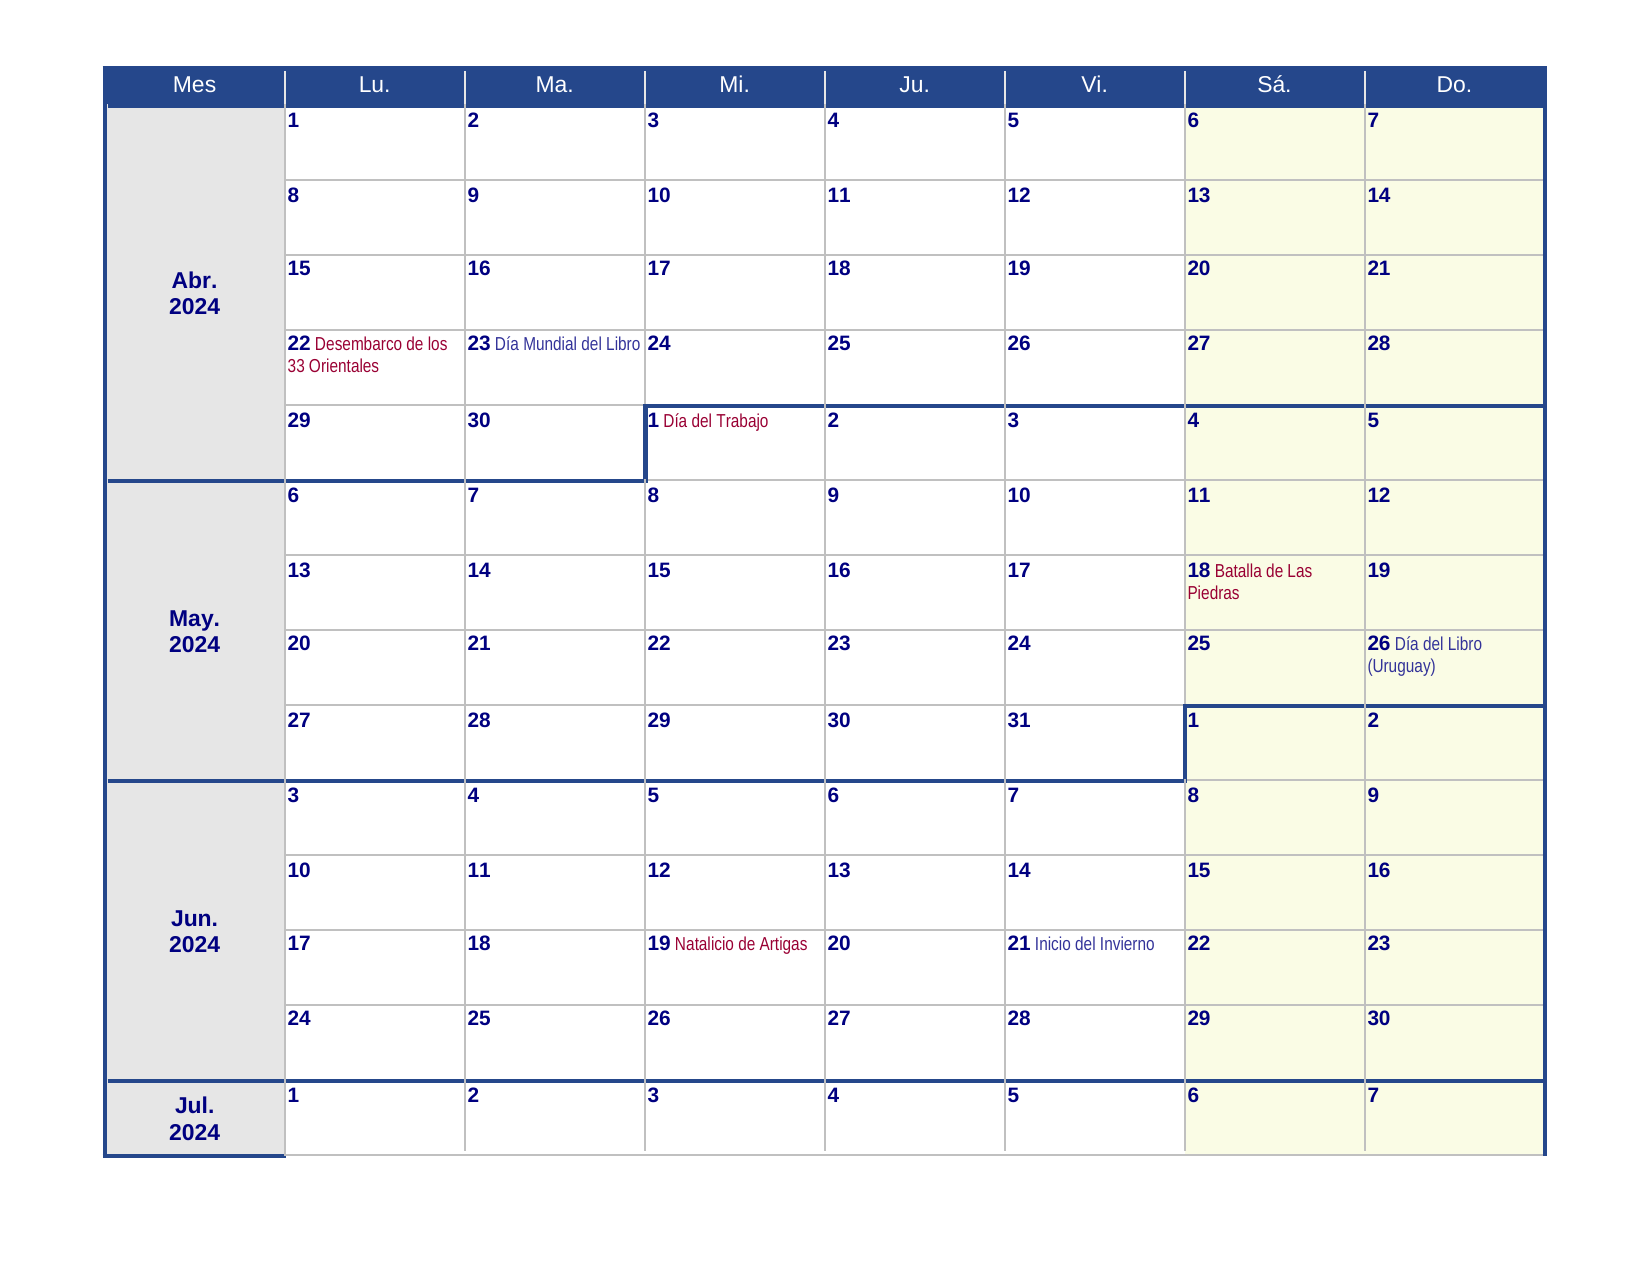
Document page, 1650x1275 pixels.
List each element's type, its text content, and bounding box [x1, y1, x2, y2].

table_cell 8 [646, 481, 824, 554]
table_cell 28 [466, 706, 644, 779]
table_cell 19 [1366, 556, 1543, 629]
table_cell 14 [1006, 856, 1184, 929]
table_header Vi. [1006, 71, 1184, 104]
table_cell 1 [1187, 708, 1364, 779]
table_cell 19 Natalicio de Artigas [646, 931, 824, 1004]
table_cell 18 [466, 931, 644, 1004]
table_cell 9 [826, 481, 1004, 554]
table_cell 11 [466, 856, 644, 929]
table_cell 18 [826, 256, 1004, 329]
table_cell 12 [1366, 481, 1543, 554]
table_cell 15 [646, 556, 824, 629]
table_cell 9 [466, 181, 644, 254]
table_cell 9 [1366, 781, 1543, 854]
table_cell 21 [466, 631, 644, 704]
table_header Lu. [286, 71, 464, 104]
table_cell 11 [826, 181, 1004, 254]
table_cell 17 [1006, 556, 1184, 629]
table_cell 25 [826, 331, 1004, 404]
table_cell 13 [826, 856, 1004, 929]
table_cell 10 [1006, 481, 1184, 554]
table_cell 3 [1006, 408, 1184, 479]
table_cell 28 [1006, 1006, 1184, 1079]
table_cell 7 [1366, 108, 1543, 179]
table_cell 13 [286, 556, 464, 629]
table_cell 24 [286, 1006, 464, 1079]
table_cell 12 [1006, 181, 1184, 254]
table_cell 6 [1185, 1083, 1365, 1154]
table_cell 20 [826, 931, 1004, 1004]
table_cell 4 [825, 1083, 1005, 1154]
table_header Mi. [646, 71, 824, 104]
table_cell 16 [1366, 856, 1543, 929]
table_cell 14 [1366, 181, 1543, 254]
table_cell 2 [826, 408, 1004, 479]
table_cell 5 [1006, 108, 1184, 179]
table_cell 23 [1366, 931, 1543, 1004]
table_cell 1 [286, 108, 464, 179]
table_cell 7 [466, 483, 644, 554]
table_cell 30 [1366, 1006, 1543, 1079]
table_cell 21 [1366, 256, 1543, 329]
table_cell 18 Batalla de Las Piedras [1186, 556, 1364, 629]
table_cell 5 [1366, 408, 1543, 479]
table_cell 26 [1006, 331, 1184, 404]
table_cell 24 [646, 331, 824, 404]
table_cell 4 [466, 783, 644, 854]
table_cell 21 Inicio del Invierno [1006, 931, 1184, 1004]
table_cell 6 [286, 483, 464, 554]
table_cell 25 [466, 1006, 644, 1079]
table_cell 23 Día Mundial del Libro [466, 331, 644, 404]
table_cell 5 [646, 783, 824, 854]
table_cell 28 [1366, 331, 1543, 404]
table_cell 22 [1186, 931, 1364, 1004]
table_header Ju. [826, 71, 1004, 104]
table_cell 2 [466, 108, 644, 179]
table_cell 6 [1186, 108, 1364, 179]
table_cell 23 [826, 631, 1004, 704]
table_cell 16 [826, 556, 1004, 629]
table_cell 30 [466, 406, 643, 479]
table_cell 1 [286, 1083, 465, 1154]
table_cell 4 [1186, 408, 1364, 479]
table_cell 12 [646, 856, 824, 929]
table_cell 27 [286, 706, 464, 779]
table_cell 29 [1186, 1006, 1364, 1079]
table_cell 27 [1186, 331, 1364, 404]
table_cell 7 [1006, 783, 1184, 854]
table_cell 2 [465, 1083, 645, 1154]
table_cell 29 [646, 706, 824, 779]
table_cell 2 [1366, 708, 1543, 779]
table_header Do. [1366, 71, 1543, 104]
table_cell 4 [826, 108, 1004, 179]
table_cell 3 [645, 1083, 825, 1154]
table_cell 19 [1006, 256, 1184, 329]
table_cell 25 [1186, 631, 1364, 704]
table_cell May. 2024 [107, 480, 284, 779]
table_cell 24 [1006, 631, 1184, 704]
table_cell 31 [1006, 706, 1183, 779]
table_cell 6 [826, 783, 1004, 854]
table_cell 22 Desembarco de los 33 Orientales [286, 331, 464, 404]
table_cell Jul. 2024 [107, 1080, 284, 1154]
table_cell 10 [286, 856, 464, 929]
table_cell 3 [646, 108, 824, 179]
table_cell 26 Día del Libro (Uruguay) [1366, 631, 1543, 704]
table_cell 8 [286, 181, 464, 254]
table_cell 13 [1186, 181, 1364, 254]
table_cell 14 [466, 556, 644, 629]
table_cell 10 [646, 181, 824, 254]
table_header Sá. [1186, 71, 1364, 104]
table_cell 20 [286, 631, 464, 704]
table_cell 15 [286, 256, 464, 329]
table_cell 8 [1186, 781, 1364, 854]
table_cell 3 [286, 783, 464, 854]
table_cell 5 [1005, 1083, 1185, 1154]
table_cell 29 [286, 406, 464, 479]
table_cell 17 [646, 256, 824, 329]
table_cell 17 [286, 931, 464, 1004]
table_cell Jun. 2024 [107, 780, 284, 1079]
table_header Ma. [466, 71, 644, 104]
table_cell 16 [466, 256, 644, 329]
table_cell 26 [646, 1006, 824, 1079]
table_cell 27 [826, 1006, 1004, 1079]
table_cell 1 Día del Trabajo [648, 408, 824, 479]
table_cell 30 [826, 706, 1004, 779]
table_cell 7 [1365, 1083, 1543, 1154]
table_cell 11 [1186, 481, 1364, 554]
table_cell 15 [1186, 856, 1364, 929]
table_cell 20 [1186, 256, 1364, 329]
table_cell Abr. 2024 [107, 105, 284, 479]
table_cell 22 [646, 631, 824, 704]
table_header Mes [107, 71, 284, 104]
